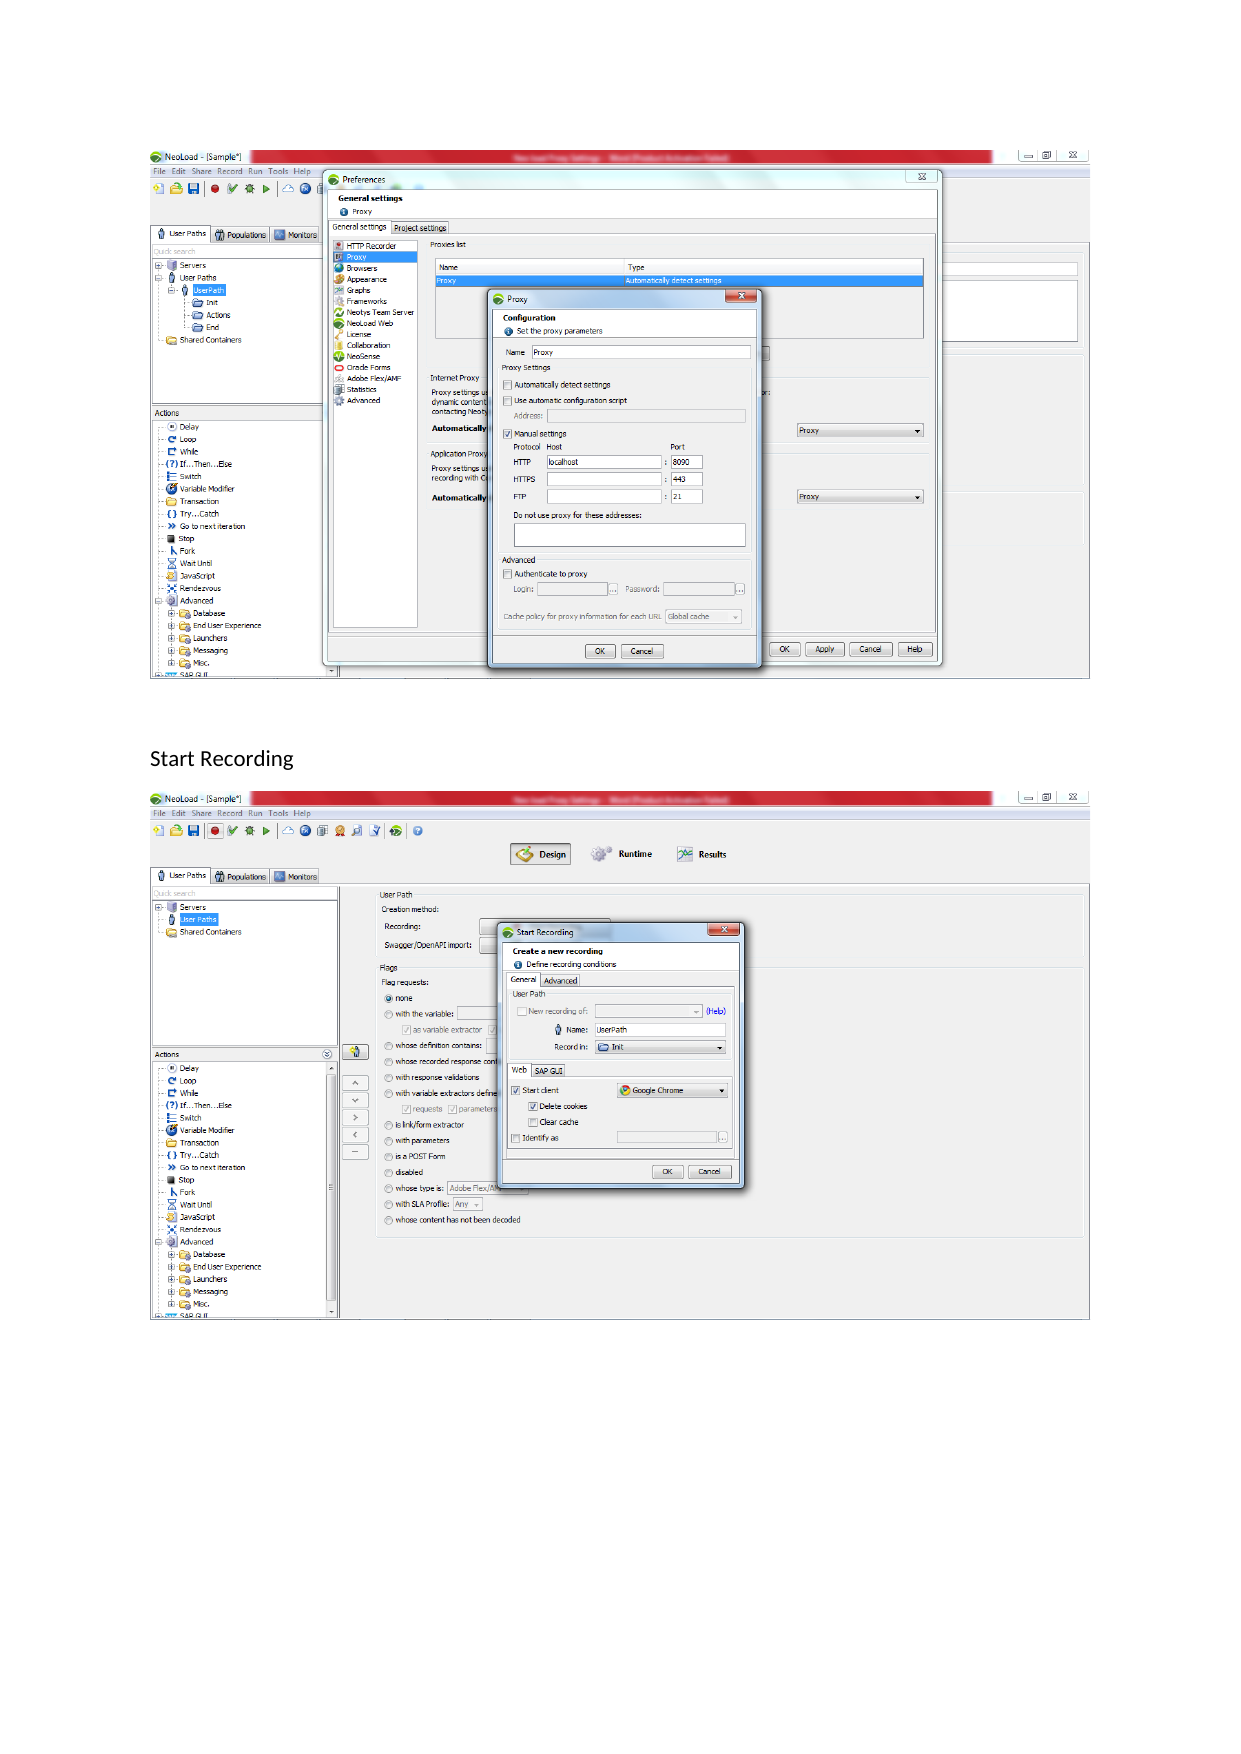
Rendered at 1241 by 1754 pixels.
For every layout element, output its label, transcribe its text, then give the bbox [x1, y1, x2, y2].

picture [150, 150, 1091, 679]
picture [150, 791, 1091, 1320]
text Start Recording [150, 744, 1090, 772]
